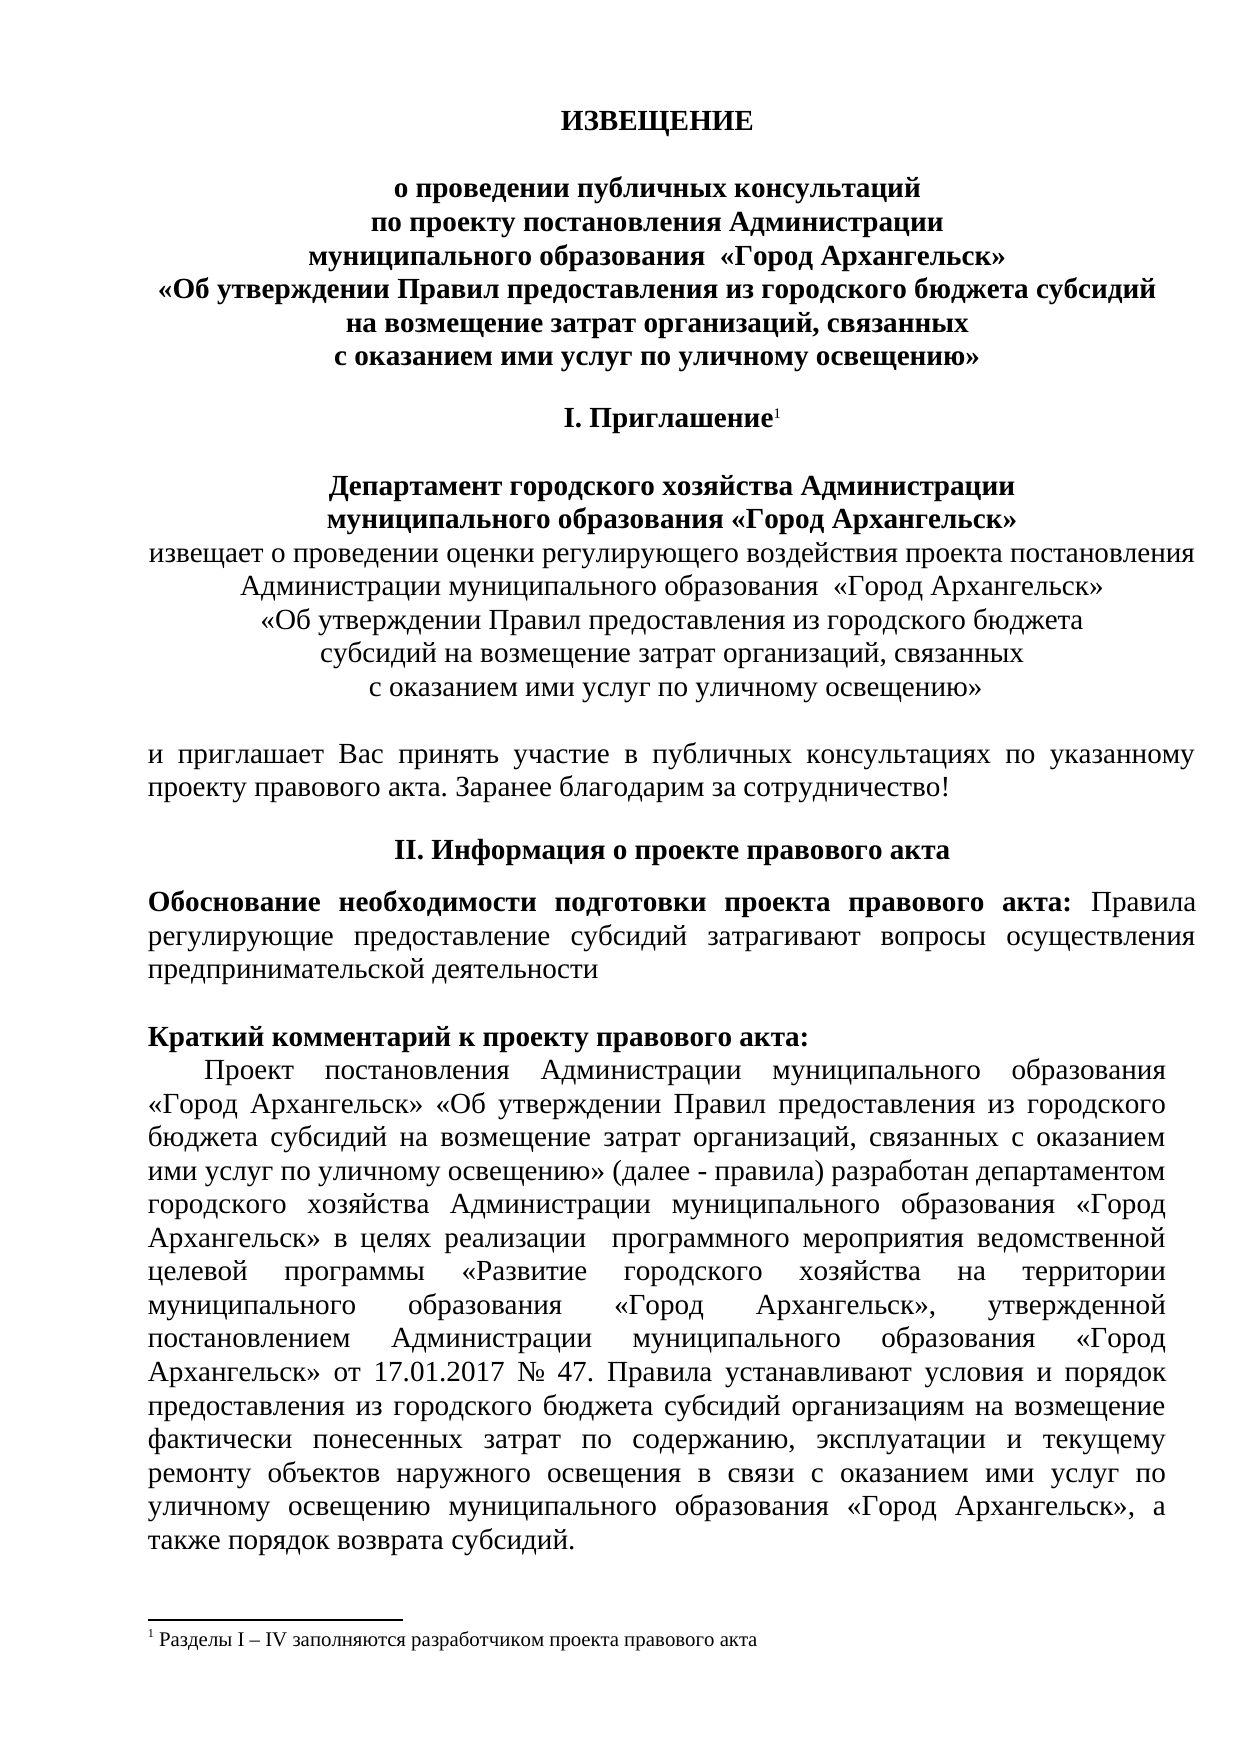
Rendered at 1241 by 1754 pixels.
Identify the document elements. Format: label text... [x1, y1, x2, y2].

text Краткий комментарий к проекту правового акта: [148, 1019, 1196, 1052]
text субсидий на возмещение затрат организаций, связанных [148, 635, 1196, 669]
text Департамент городского хозяйства Администрации [148, 468, 1196, 501]
text муниципального образования «Город Архангельск» [148, 238, 1167, 271]
text I. Приглашение [148, 401, 1196, 434]
text «Об утверждении Правил предоставления из городского бюджета субсидий на возмещение затрат организаций, связанных [148, 271, 1167, 338]
text извещает о проведении оценки регулирующего воздействия проекта постановления Администрации муниципального образования «Город Архангельск» [148, 535, 1196, 602]
text с оказанием ими услуг по уличному освещению» [148, 669, 1196, 702]
text по проекту постановления Администрации [148, 204, 1167, 238]
text и приглашает Вас принять участие в публичных консультациях по указанному проекту правового акта. Заранее благодарим за сотрудничество! [148, 736, 1196, 803]
text с оказанием ими услуг по уличному освещению» [148, 338, 1167, 372]
text «Об утверждении Правил предоставления из городского бюджета [148, 602, 1196, 635]
text муниципального образования «Город Архангельск» [148, 501, 1196, 535]
list II. Информация о проекте правового акта [148, 832, 1196, 865]
text Проект постановления Администрации муниципального образования «Город Архангельск» «Об утверждении Правил предоставления из городского бюджета субсидий на возмещение затрат организаций, связанных с оказанием ими услуг по уличному освещению» (далее - правила) разработан департаментом городского хозяйства Администрации муниципального образования «Город Архангельск» в целях реализации программного мероприятия ведомственной целевой программы «Развитие городского хозяйства на территории муниципального образования «Город Архангельск», утвержденной постановлением Администрации муниципального образования «Город Архангельск» от 17.01.2017 № 47. Правила устанавливают условия и порядок предоставления из городского бюджета субсидий организациям на возмещение фактически понесенных затрат по содержанию, эксплуатации и текущему ремонту объектов наружного освещения в связи с оказанием ими услуг по уличному освещению муниципального образования «Город Архангельск», а также порядок возврата субсидий. [148, 1052, 1167, 1555]
text ИЗВЕЩЕНИЕ [148, 103, 1167, 137]
text о проведении публичных консультаций [148, 171, 1167, 204]
text Обоснование необходимости подготовки проекта правового акта: Правила регулирующие предоставление субсидий затрагивают вопросы осуществления предпринимательской деятельности [148, 884, 1196, 985]
